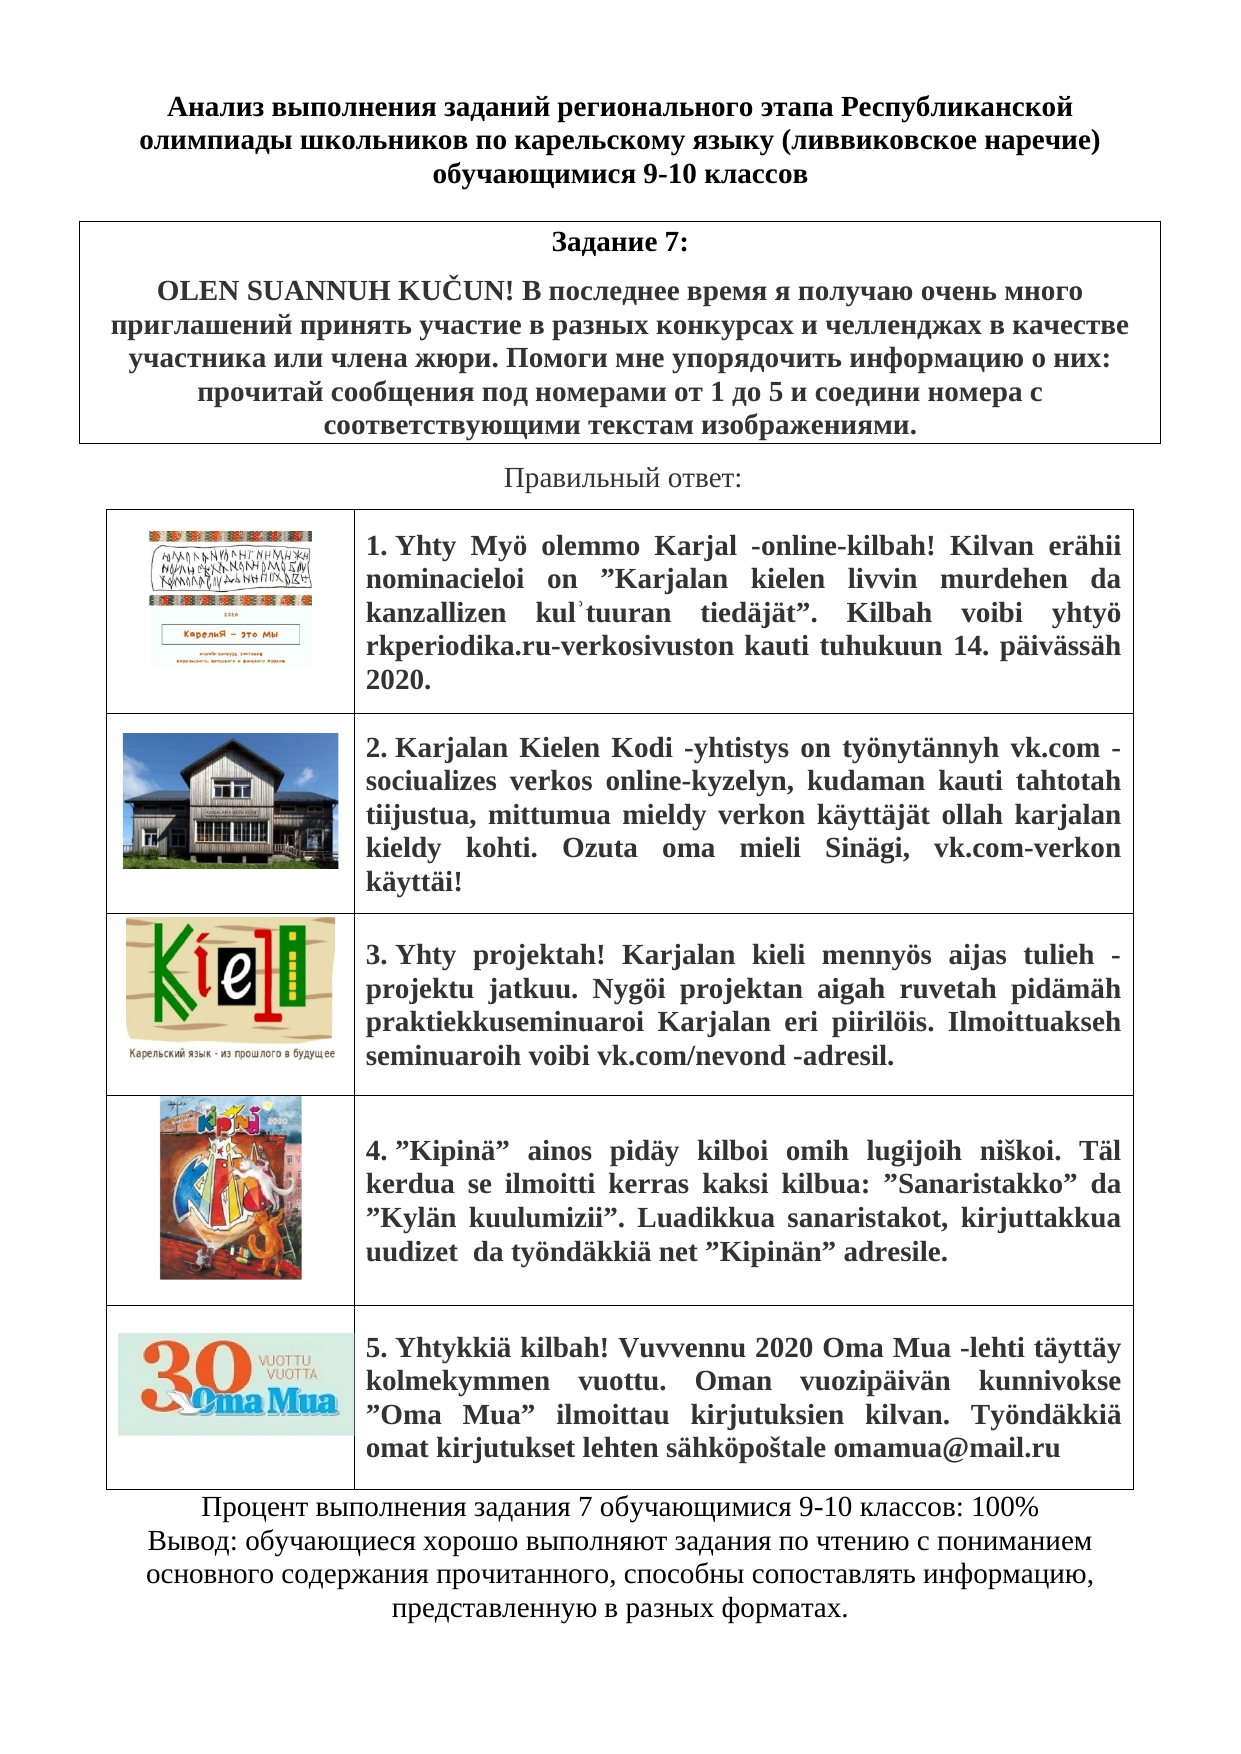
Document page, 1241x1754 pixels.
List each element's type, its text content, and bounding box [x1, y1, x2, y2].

picture [118, 1333, 355, 1436]
text Вывод: обучающиеся хорошо выполняют задания по чтению с пониманием основного содержания прочитанного, способны сопоставлять информацию, представленную в разных форматах. [89, 1523, 1152, 1624]
text Правильный ответ: [89, 460, 1152, 493]
table_cell [107, 1096, 354, 1304]
text Анализ выполнения заданий регионального этапа Республиканской олимпиады школьников по карельскому языку (ливвиковское наречие) обучающимися 9-10 классов [89, 89, 1152, 189]
picture [126, 917, 336, 1067]
table_cell 4. ”Kipinä” ainos pidäy kilboi omih lugijoih niškoi. Täl kerdua se ilmoitti kerras kaksi kilbua: ”Sanaristakko” da ”Kylän kuulumizii”. Luadikkua sanaristakot, kirjuttakkua uudizet da työndäkkiä net ”Kipinän” adresile. [355, 1096, 1133, 1304]
table_cell [107, 914, 354, 1095]
table_header 1. Yhty Myö olemmo Karjal -online-kilbah! Kilvan erähii nominacieloi on ”Karjalan kielen livvin murdehen da kanzallizen kulʾtuuran tiedäjät”. Kilbah voibi yhtyö rkperiodika.ru-verkosivuston kauti tuhukuun 14. päivässäh 2020. [355, 510, 1133, 713]
picture [159, 1096, 302, 1280]
table_cell 2. Karjalan Kielen Kodi -yhtistys on työnytännyh vk.com -sociualizes verkos online-kyzelyn, kudaman kauti tahtotah tiijustua, mittumua mieldy verkon käyttäjät ollah karjalan kieldy kohti. Ozuta oma mieli Sinägi, vk.com-verkon käyttäi! [355, 714, 1133, 913]
table_cell [107, 714, 354, 913]
table_cell 5. Yhtykkiä kilbah! Vuvvennu 2020 Oma Mua -lehti täyttäy kolmekymmen vuottu. Oman vuozipäivän kunnivokse ”Oma Mua” ilmoittau kirjutuksien kilvan. Työndäkkiä omat kirjutukset lehten sähköpoštale omamua@mail.ru [355, 1306, 1133, 1488]
table_cell [107, 1306, 354, 1488]
subtitle Процент выполнения задания 7 обучающимися 9-10 классов: 100% [89, 1489, 1152, 1523]
picture [122, 733, 339, 869]
subtitle Задание 7: [80, 222, 1160, 258]
table_cell 3. Yhty projektah! Karjalan kieli mennyös aijas tulieh -projektu jatkuu. Nygöi projektan aigah ruvetah pidämäh praktiekkuseminuaroi Karjalan eri piirilöis. Ilmoittuakseh seminuaroih voibi vk.com/nevond -adresil. [355, 914, 1133, 1095]
picture [149, 531, 312, 667]
subtitle OLEN SUANNUH KUČUN! В последнее время я получаю очень много приглашений принять участие в разных конкурсах и челленджах в качестве участника или члена жюри. Помоги мне упорядочить информацию о них: прочитай сообщения под номерами от 1 до 5 и соедини номера с соответствующими текстам изображениями. [80, 270, 1160, 443]
table_header [107, 510, 354, 713]
